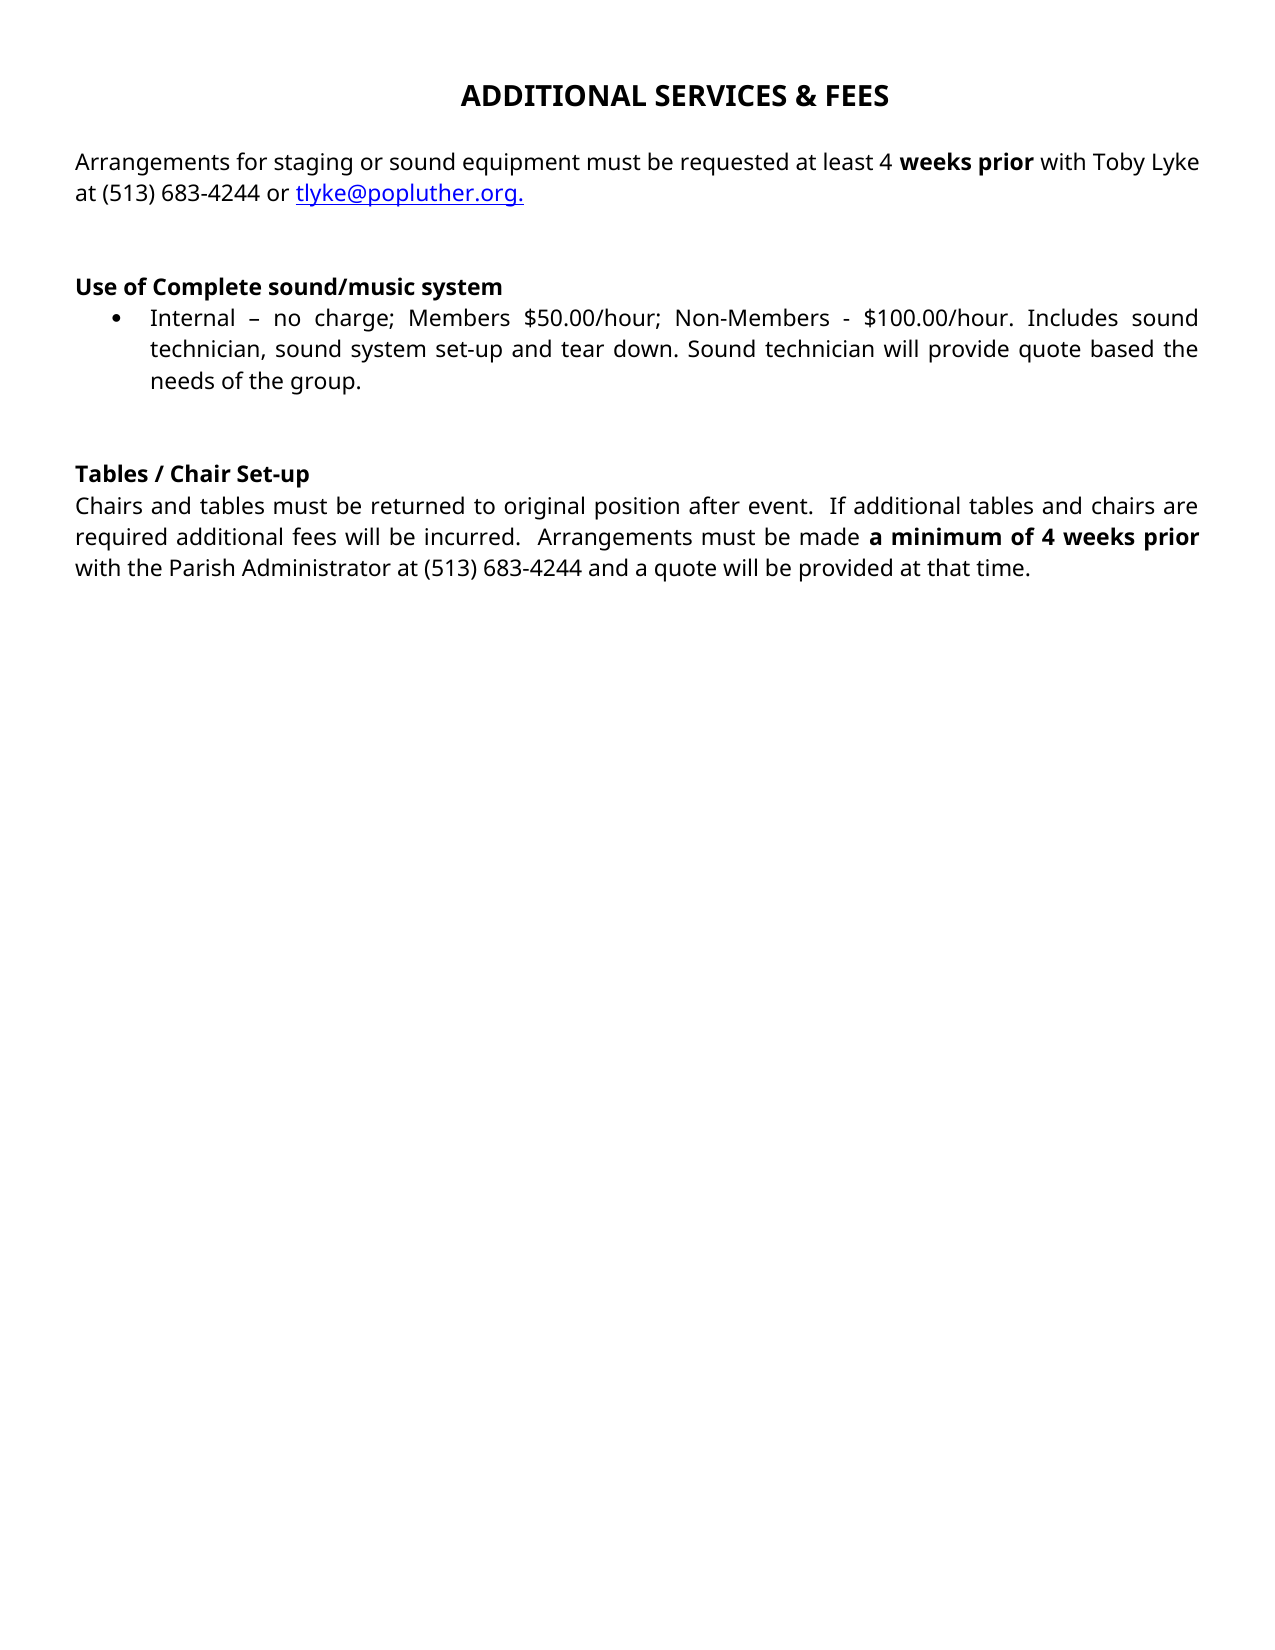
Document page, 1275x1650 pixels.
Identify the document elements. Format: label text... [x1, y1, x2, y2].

text ADDITIONAL SERVICES & FEES [150, 75, 1200, 115]
text Chairs and tables must be returned to original position after event. If additional tables and chairs are required additional fees will be incurred. Arrangements must be made a minimum of 4 weeks prior with the Parish Administrator at (513) 683-4244 and a quote will be provided at that time. [75, 490, 1200, 583]
text Tables / Chair Set-up [75, 458, 1200, 490]
text Arrangements for staging or sound equipment must be requested at least 4 weeks prior with Toby Lyke at (513) 683-4244 or tlyke@popluther.org. [75, 146, 1200, 208]
list Internal – no charge; Members $50.00/hour; Non-Members - $100.00/hour. Includes sound technician, sound system set-up and tear down. Sound technician will provide quote based the needs of the group. [112, 302, 1200, 396]
text Use of Complete sound/music system [75, 271, 1200, 302]
